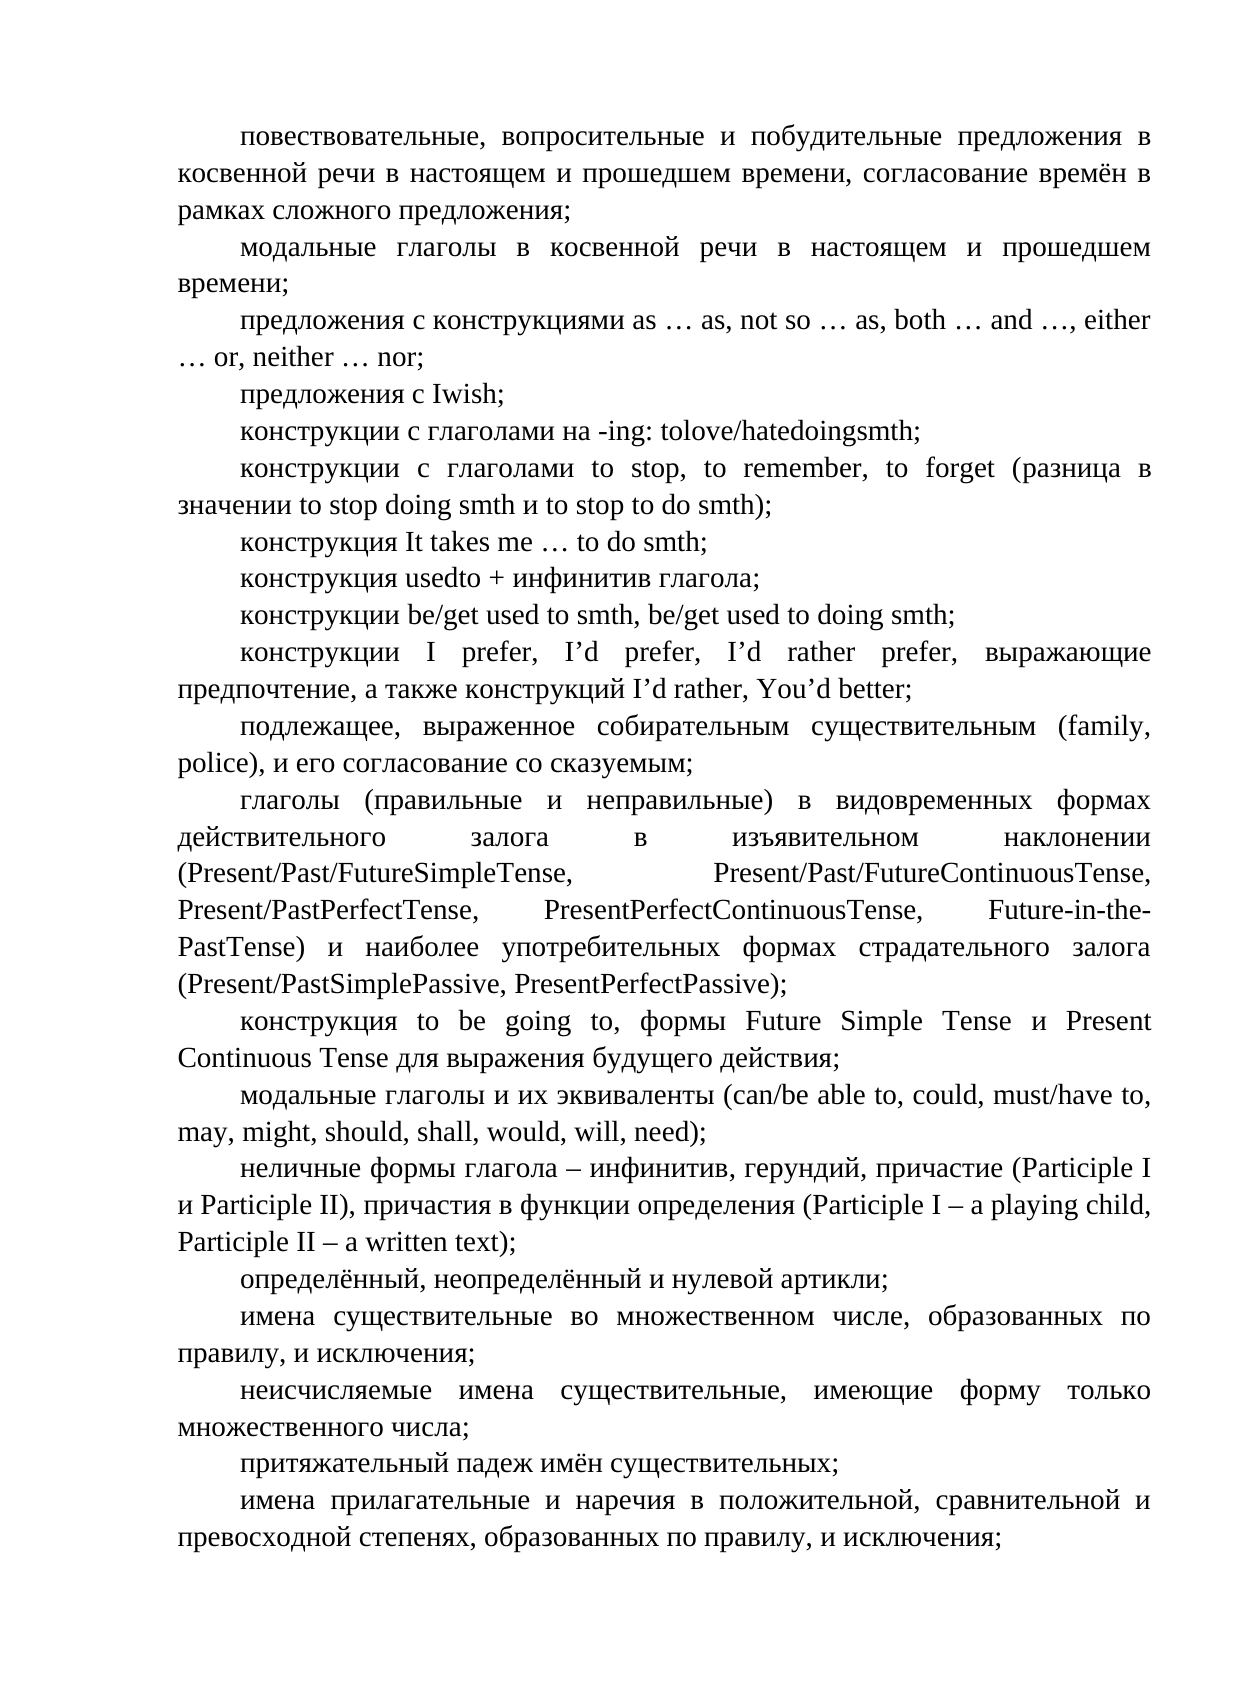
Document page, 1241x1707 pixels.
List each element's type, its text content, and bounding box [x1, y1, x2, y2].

text конструкции c глаголами to stop, to remember, to forget (разница в значении to stop doing smth и to stop to do smth); [177, 450, 1152, 520]
text модальные глаголы в косвенной речи в настоящем и прошедшем времени; [177, 229, 1152, 299]
text подлежащее, выраженное собирательным существительным (family, police), и его согласование со сказуемым; [177, 708, 1152, 778]
text повествовательные, вопросительные и побудительные предложения в косвенной речи в настоящем и прошедшем времени, согласование времён в рамках сложного предложения; [177, 118, 1152, 225]
text конструкции с глаголами на -ing: tolove/hatedoingsmth; [177, 413, 1152, 447]
text конструкция to be going to, формы Future Simple Tense и Present Continuous Tense для выражения будущего действия; [177, 1003, 1152, 1073]
text конструкции I prefer, I’d prefer, I’d rather prefer, выражающие предпочтение, а также конструкций I’d rather, You’d better; [177, 634, 1152, 705]
text имена прилагательные и наречия в положительной, сравнительной и превосходной степенях, образованных по правилу, и исключения; [177, 1482, 1152, 1553]
text неисчисляемые имена существительные, имеющие форму только множественного числа; [177, 1372, 1152, 1442]
text предложения с Iwish; [177, 376, 1152, 410]
text конструкции be/get used to smth, be/get used to doing smth; [177, 597, 1152, 631]
text конструкция usedto + инфинитив глагола; [177, 561, 1152, 594]
text притяжательный падеж имён существительных; [177, 1446, 1152, 1479]
text имена существительные во множественном числе, образованных по правилу, и исключения; [177, 1298, 1152, 1368]
text предложения с конструкциями as … as, not so … as, both … and …, either … or, neither … nor; [177, 302, 1152, 373]
text конструкция It takes me … to do smth; [177, 524, 1152, 557]
text глаголы (правильные и неправильные) в видовременных формах действительного залога в изъявительном наклонении (Present/Past/FutureSimpleTense, Present/Past/FutureContinuousTense, Present/PastPerfectTense, PresentPerfectContinuousTense, Future-in-the-PastTense) и наиболее употребительных формах страдательного залога (Present/PastSimplePassive, PresentPerfectPassive); [177, 782, 1152, 1000]
text модальные глаголы и их эквиваленты (can/be able to, could, must/have to, may, might, should, shall, would, will, need); [177, 1077, 1152, 1147]
text определённый, неопределённый и нулевой артикли; [177, 1261, 1152, 1295]
text неличные формы глагола – инфинитив, герундий, причастие (Participle I и Participle II), причастия в функции определения (Participle I – a playing child, Participle II – a written text); [177, 1151, 1152, 1258]
